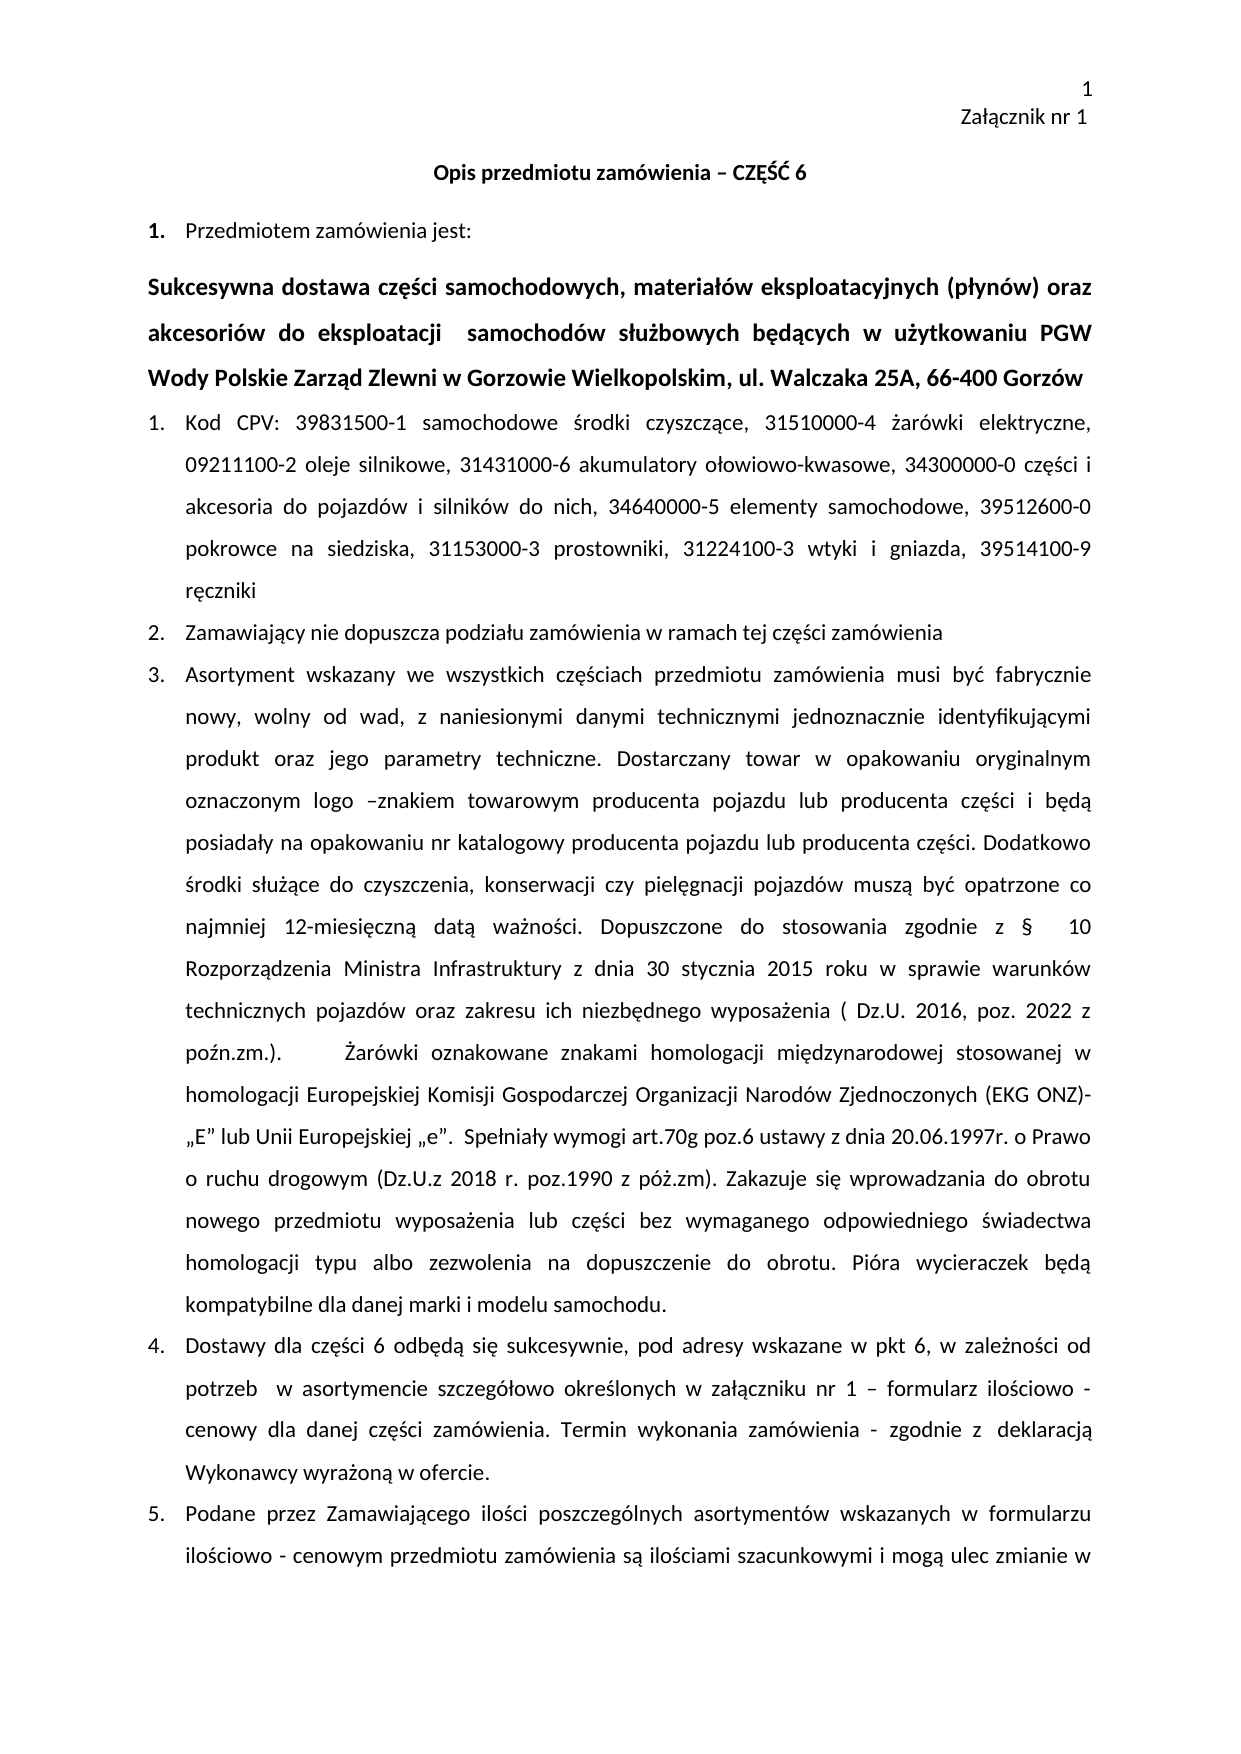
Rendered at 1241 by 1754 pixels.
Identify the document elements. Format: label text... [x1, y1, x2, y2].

list Kod CPV: 39831500-1 samochodowe środki czyszczące, 31510000-4 żarówki elektryczne, 09211100-2 oleje silnikowe, 31431000-6 akumulatory ołowiowo-kwasowe, 34300000-0 części i akcesoria do pojazdów i silników do nich, 34640000-5 elementy samochodowe, 39512600-0 pokrowce na siedziska, 31153000-3 prostowniki, 31224100-3 wtyki i gniazda, 39514100-9 ręczniki [148, 408, 1093, 604]
list Przedmiotem zamówienia jest: [148, 216, 1093, 244]
text Sukcesywna dostawa części samochodowych, materiałów eksploatacyjnych (płynów) oraz akcesoriów do eksploatacji samochodów służbowych będących w użytkowaniu PGW Wody Polskie Zarząd Zlewni w Gorzowie Wielkopolskim, ul. Walczaka 25A, 66-400 Gorzów [148, 271, 1093, 393]
list Asortyment wskazany we wszystkich częściach przedmiotu zamówienia musi być fabrycznie nowy, wolny od wad, z naniesionymi danymi technicznymi jednoznacznie identyfikującymi produkt oraz jego parametry techniczne. Dostarczany towar w opakowaniu oryginalnym oznaczonym logo –znakiem towarowym producenta pojazdu lub producenta części i będą posiadały na opakowaniu nr katalogowy producenta pojazdu lub producenta części. Dodatkowo środki służące do czyszczenia, konserwacji czy pielęgnacji pojazdów muszą być opatrzone co najmniej 12-miesięczną datą ważności. Dopuszczone do stosowania zgodnie z § 10 Rozporządzenia Ministra Infrastruktury z dnia 30 stycznia 2015 roku w sprawie warunków technicznych pojazdów oraz zakresu ich niezbędnego wyposażenia ( Dz.U. 2016, poz. 2022 z poźn.zm.). Żarówki oznakowane znakami homologacji międzynarodowej stosowanej w homologacji Europejskiej Komisji Gospodarczej Organizacji Narodów Zjednoczonych (EKG ONZ)-„E” lub Unii Europejskiej „e”. Spełniały wymogi art.70g poz.6 ustawy z dnia 20.06.1997r. o Prawo o ruchu drogowym (Dz.U.z 2018 r. poz.1990 z póż.zm). Zakazuje się wprowadzania do obrotu nowego przedmiotu wyposażenia lub części bez wymaganego odpowiedniego świadectwa homologacji typu albo zezwolenia na dopuszczenie do obrotu. Pióra wycieraczek będą kompatybilne dla danej marki i modelu samochodu. [148, 660, 1093, 1318]
list Zamawiający nie dopuszcza podziału zamówienia w ramach tej części zamówienia [148, 618, 1093, 646]
list Dostawy dla części 6 odbędą się sukcesywnie, pod adresy wskazane w pkt 6, w zależności od potrzeb w asortymencie szczegółowo określonych w załączniku nr 1 – formularz ilościowo - cenowy dla danej części zamówienia. Termin wykonania zamówienia - zgodnie z deklaracją Wykonawcy wyrażoną w ofercie. [148, 1332, 1093, 1486]
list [148, 1499, 1093, 1569]
text Opis przedmiotu zamówienia – CZĘŚĆ 6 [148, 158, 1093, 186]
